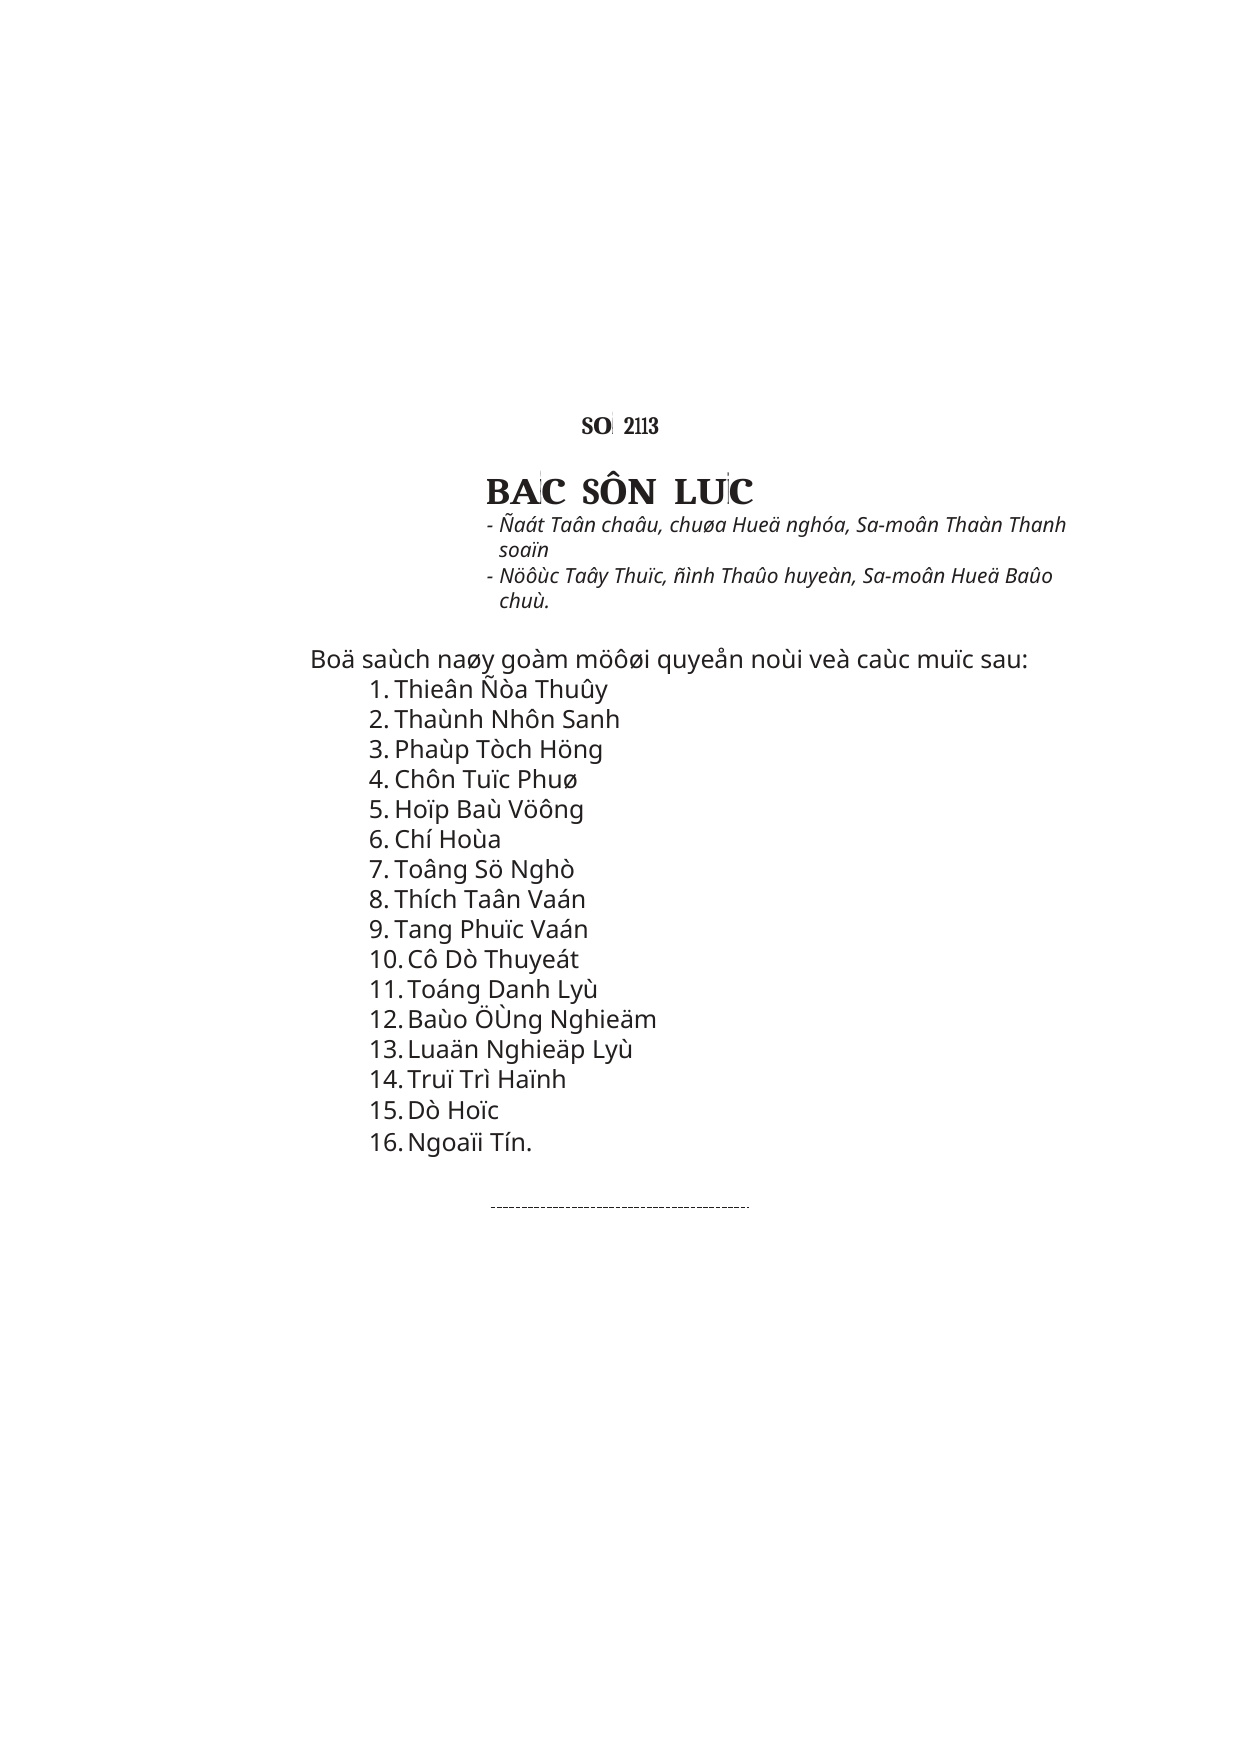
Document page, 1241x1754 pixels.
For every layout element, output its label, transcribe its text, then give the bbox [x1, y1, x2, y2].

list Chí Hoùa [369, 825, 1092, 855]
list Dò Hoïc [369, 1095, 1092, 1126]
list Hoïp Baù Vöông [369, 795, 1092, 825]
list Baùo ÖÙng Nghieäm [369, 1005, 1092, 1035]
list Truï Trì Haïnh [369, 1065, 1092, 1095]
list Tang Phuïc Vaán [369, 915, 1092, 945]
text Boä saùch naøy goàm möôøi quyeån noùi veà caùc muïc sau: [310, 643, 1092, 675]
list Thieân Ñòa Thuûy [369, 675, 1092, 705]
list Cô Dò Thuyeát [369, 945, 1092, 975]
list Nöôùc Taây Thuïc, ñình Thaûo huyeàn, Sa-moân Hueä Baûo chuù. [487, 562, 1092, 614]
list Toâng Sö Nghò [369, 855, 1092, 885]
list Thaùnh Nhôn Sanh [369, 705, 1092, 735]
subtitle SOÁ 2113 [505, 412, 735, 440]
list Toáng Danh Lyù [369, 975, 1092, 1005]
list Thích Taân Vaán [369, 885, 1092, 915]
title BAÉC SÔN LUÏC [483, 470, 757, 513]
list Ñaát Taân chaâu, chuøa Hueä nghóa, Sa-moân Thaàn Thanh soaïn [487, 513, 1092, 562]
list Phaùp Tòch Höng [369, 735, 1092, 765]
list Luaän Nghieäp Lyù [369, 1035, 1092, 1065]
list Chôn Tuïc Phuø [369, 765, 1092, 795]
list Ngoaïi Tín. [369, 1126, 1092, 1157]
